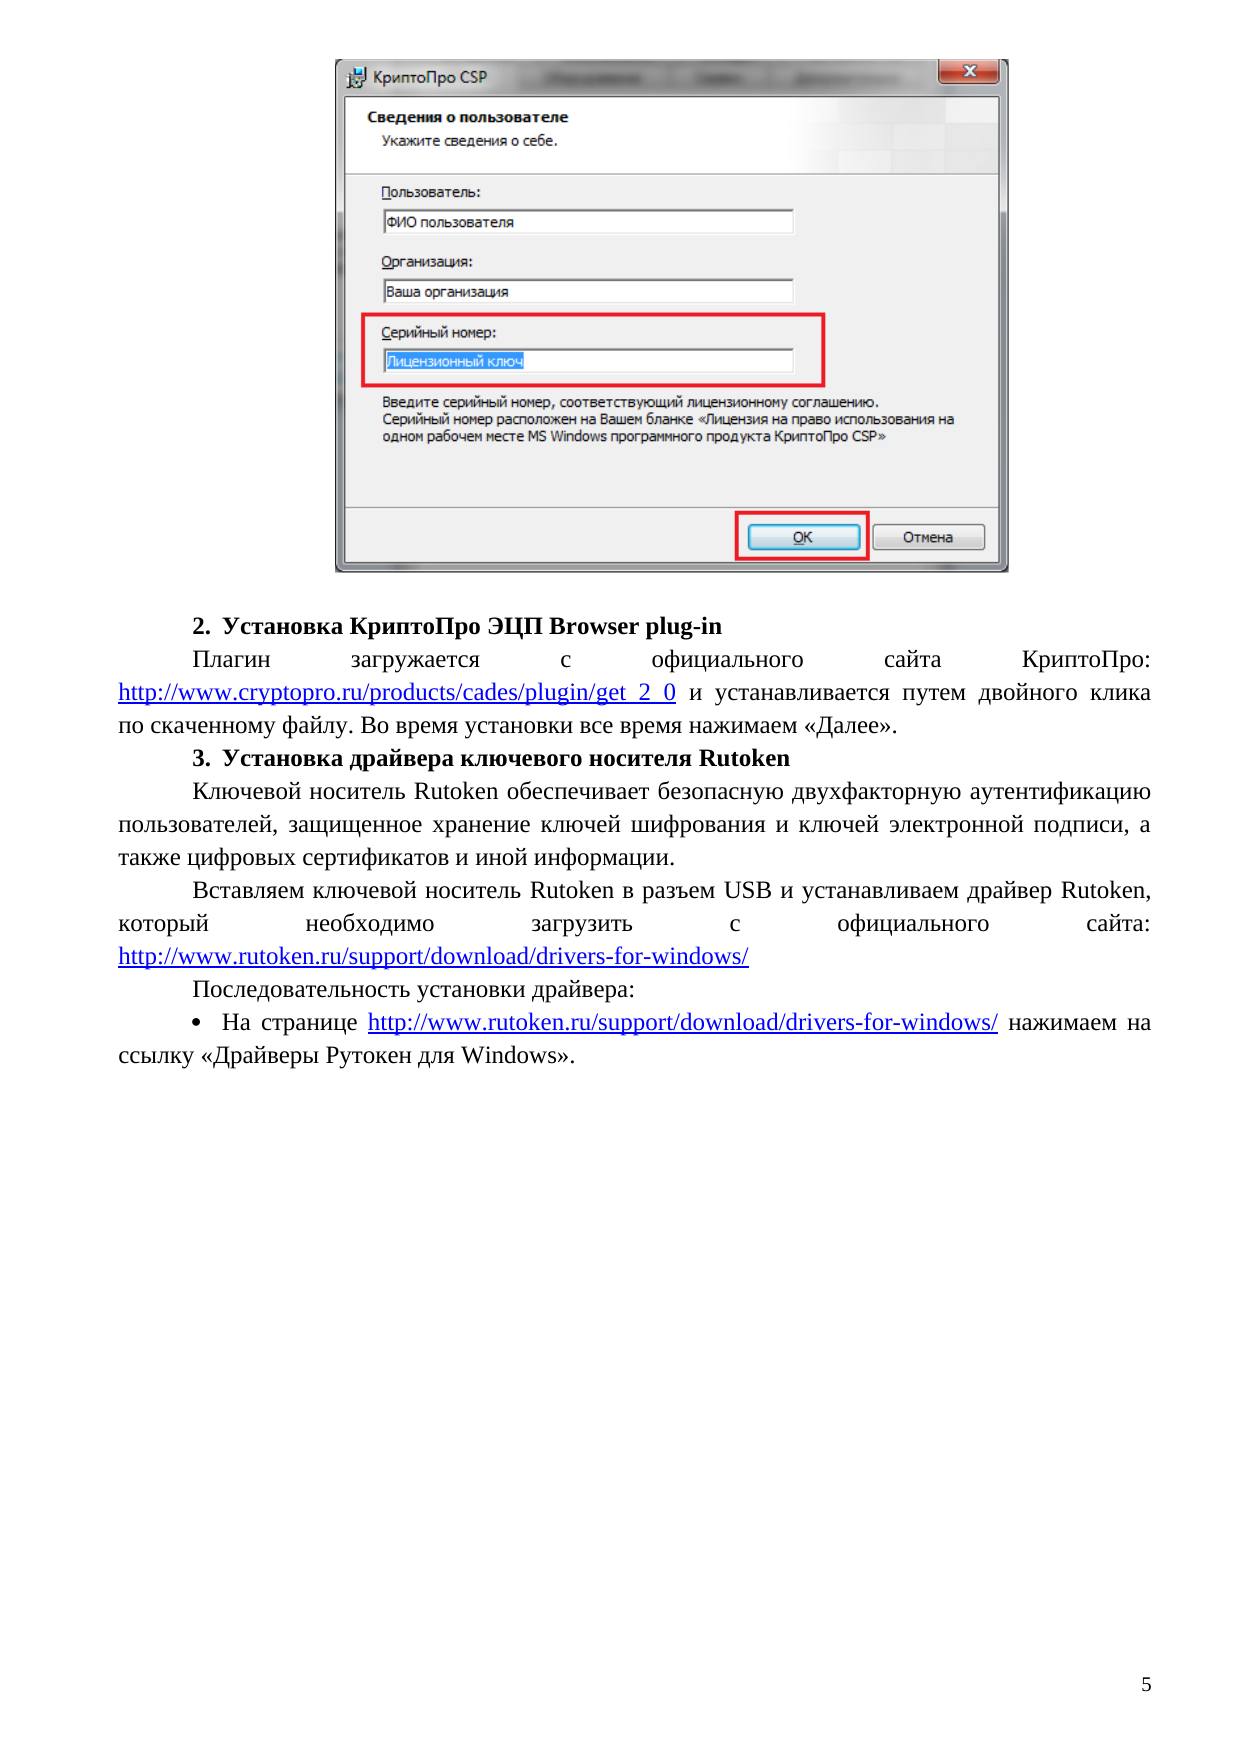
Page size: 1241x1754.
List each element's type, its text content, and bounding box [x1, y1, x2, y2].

text Ключевой носитель Rutoken обеспечивает безопасную двухфакторную аутентификацию пользователей, защищенное хранение ключей шифрования и ключей электронной подписи, а также цифровых сертификатов и иной информации. [118, 776, 1152, 871]
subtitle Установка драйвера ключевого носителя Rutoken [118, 743, 1152, 772]
text Последовательность установки драйвера: [118, 974, 1152, 1003]
list На странице http://www.rutoken.ru/support/download/drivers-for-windows/ нажимаем на ссылку «Драйверы Рутокен для Windows». [118, 1007, 1152, 1069]
text Плагин загружается с официального сайта КриптоПро: http://www.cryptopro.ru/products/cades/plugin/get_2_0 и устанавливается путем двойного клика по скаченному файлу. Во время установки все время нажимаем «Далее». [118, 644, 1152, 739]
picture [335, 59, 1009, 574]
subtitle Установка КриптоПро ЭЦП Browser plug-in [118, 611, 1152, 640]
text Вставляем ключевой носитель Rutoken в разъем USB и устанавливаем драйвер Rutoken, который необходимо загрузить с официального сайта: http://www.rutoken.ru/support/download/drivers-for-windows/ [118, 875, 1152, 970]
